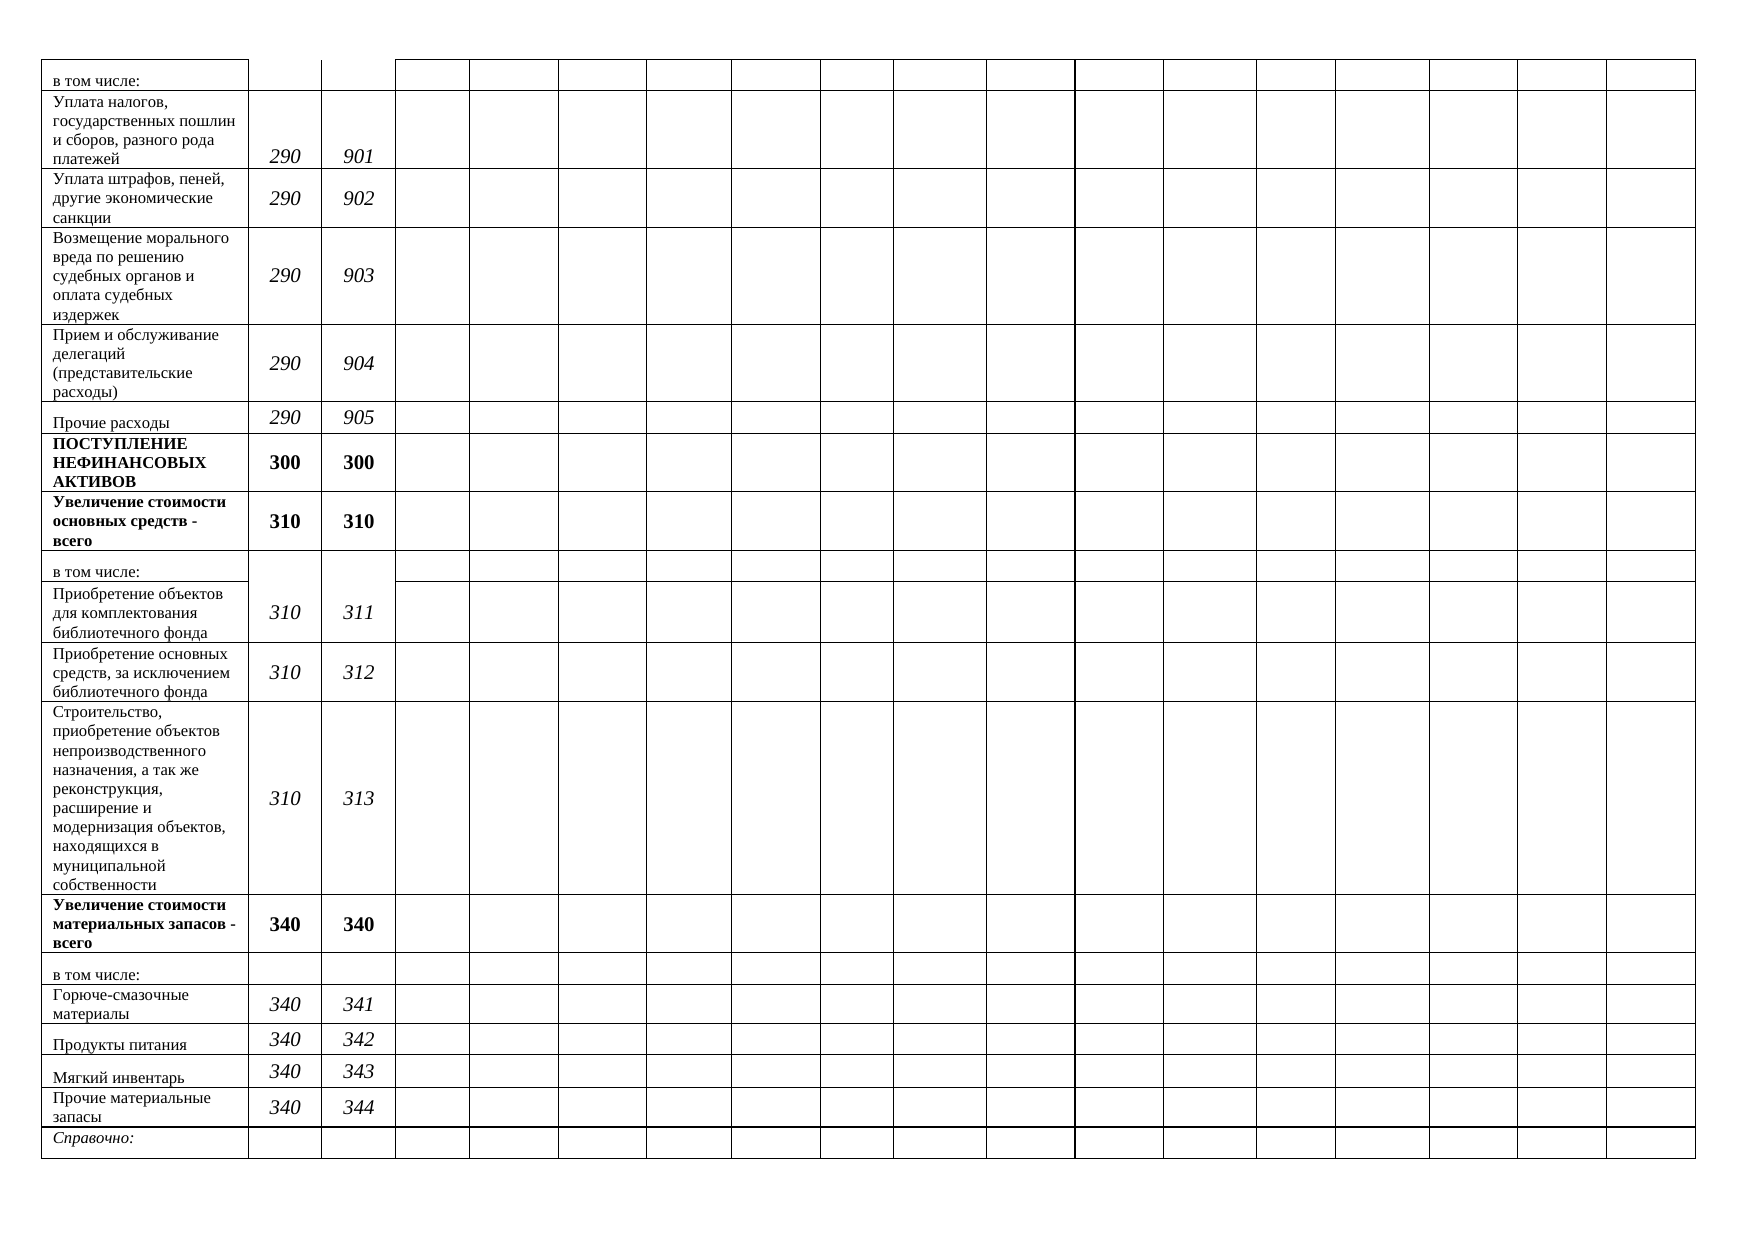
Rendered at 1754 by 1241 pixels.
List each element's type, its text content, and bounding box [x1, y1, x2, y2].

table_cell [987, 434, 1074, 491]
table_cell [559, 434, 646, 491]
table_cell [470, 702, 558, 894]
table_cell [821, 1024, 893, 1054]
table_cell [1336, 985, 1429, 1023]
table_cell [249, 1128, 321, 1158]
table_cell 902 [322, 169, 395, 227]
table_cell [1164, 985, 1256, 1023]
table_cell [647, 1055, 731, 1087]
table_cell [1518, 434, 1606, 491]
table_cell [1164, 953, 1256, 983]
table_cell [987, 325, 1074, 401]
table_cell [821, 702, 893, 894]
table_cell [647, 895, 731, 952]
table_cell [396, 60, 469, 90]
table_cell [1164, 702, 1256, 894]
table_cell [987, 643, 1074, 701]
table_cell [1164, 1055, 1256, 1087]
table_cell [894, 169, 986, 227]
table_cell [1076, 434, 1163, 491]
table_cell [1076, 325, 1163, 401]
table_cell [1076, 1128, 1163, 1158]
table_cell [1430, 492, 1517, 549]
table_cell [1257, 643, 1335, 701]
table_cell [732, 1088, 820, 1126]
table_cell 290 [249, 169, 321, 227]
table_cell [1607, 402, 1695, 432]
table_cell [559, 325, 646, 401]
table_cell [1076, 643, 1163, 701]
table_cell [647, 402, 731, 432]
table_cell [821, 1128, 893, 1158]
table_cell [894, 582, 986, 642]
table_cell [647, 643, 731, 701]
table_cell [559, 702, 646, 894]
table_cell [732, 60, 820, 90]
table_cell [470, 91, 558, 168]
table_cell [1076, 702, 1163, 894]
table_cell [1076, 60, 1163, 90]
table_cell [1430, 895, 1517, 952]
table_cell 310 [249, 702, 321, 894]
table_cell [396, 492, 469, 549]
table_cell [647, 434, 731, 491]
table_cell [987, 91, 1074, 168]
table_cell 311 [322, 581, 395, 642]
table_cell [647, 1088, 731, 1126]
table_cell [1257, 1055, 1335, 1087]
table_cell [396, 1128, 469, 1158]
table_cell [1164, 228, 1256, 323]
table_cell [1607, 492, 1695, 549]
table_cell [559, 953, 646, 983]
table_cell [470, 895, 558, 952]
table_cell [1076, 402, 1163, 432]
table_cell [1257, 953, 1335, 983]
table_cell [1430, 1128, 1517, 1158]
table_cell [821, 492, 893, 549]
table_cell 290 [249, 228, 321, 323]
table_cell [647, 582, 731, 642]
table_cell 290 [249, 91, 321, 168]
table_cell [894, 228, 986, 323]
table_cell [1257, 551, 1335, 581]
table_cell [322, 1128, 395, 1158]
table_cell [396, 551, 469, 581]
table_cell [1518, 551, 1606, 581]
table_cell [1518, 1055, 1606, 1087]
table_cell [894, 402, 986, 432]
table_cell [821, 91, 893, 168]
table_cell [647, 985, 731, 1023]
table_cell Уплата штрафов, пеней, другие экономические санкции [42, 169, 248, 227]
table_cell [1430, 985, 1517, 1023]
table_cell [1430, 551, 1517, 581]
table_cell [1164, 582, 1256, 642]
table_cell 290 [249, 402, 321, 432]
table_cell [894, 702, 986, 894]
table_cell [559, 1128, 646, 1158]
table_cell 340 [249, 1055, 321, 1087]
table_cell [647, 169, 731, 227]
table_cell [249, 953, 321, 983]
table_cell [1336, 60, 1429, 90]
table_cell ПОСТУПЛЕНИЕ НЕФИНАНСОВЫХ АКТИВОВ [42, 434, 248, 491]
table_cell 312 [322, 643, 395, 701]
table_cell [1336, 582, 1429, 642]
table_cell [1430, 325, 1517, 401]
table_cell [732, 551, 820, 581]
table_cell Прочие расходы [42, 402, 248, 432]
table_cell [732, 169, 820, 227]
table_cell [559, 402, 646, 432]
table_cell [1607, 169, 1695, 227]
table_cell [470, 169, 558, 227]
table_cell [1076, 1088, 1163, 1126]
table_cell Прочие материальные запасы [42, 1088, 248, 1126]
table_cell [322, 953, 395, 983]
table_cell [1518, 985, 1606, 1023]
table_cell [1336, 228, 1429, 323]
table_cell [470, 643, 558, 701]
table_cell [1607, 325, 1695, 401]
table_cell [249, 551, 321, 581]
table_cell [1607, 551, 1695, 581]
table_cell [732, 228, 820, 323]
table_cell [1518, 582, 1606, 642]
table_cell Возмещение морального вреда по решению судебных органов и оплата судебных издержек [42, 228, 248, 323]
table_cell [1336, 1055, 1429, 1087]
table_cell [1076, 985, 1163, 1023]
table_cell [559, 895, 646, 952]
table_cell [1430, 643, 1517, 701]
table_cell [894, 643, 986, 701]
table_cell [1257, 325, 1335, 401]
table_cell [1336, 169, 1429, 227]
table_cell [647, 325, 731, 401]
table_cell [647, 702, 731, 894]
table_cell [1430, 434, 1517, 491]
table_cell [732, 492, 820, 549]
table_cell [559, 1055, 646, 1087]
table_cell [647, 1024, 731, 1054]
table_cell [732, 643, 820, 701]
table_cell [821, 434, 893, 491]
table_cell [1607, 91, 1695, 168]
table_cell [647, 551, 731, 581]
table_cell [1518, 492, 1606, 549]
table_cell [559, 60, 646, 90]
table_cell [894, 895, 986, 952]
table_cell [1607, 702, 1695, 894]
table_cell [732, 702, 820, 894]
table_cell Прием и обслуживание делегаций (представительские расходы) [42, 325, 248, 401]
table_cell [987, 1024, 1074, 1054]
table_cell [1430, 1055, 1517, 1087]
table_cell [1164, 434, 1256, 491]
table_cell [396, 1055, 469, 1087]
table_cell [396, 325, 469, 401]
table_cell [1257, 60, 1335, 90]
table_cell [987, 895, 1074, 952]
table_cell [732, 325, 820, 401]
table_cell [647, 60, 731, 90]
table_cell [894, 551, 986, 581]
table_cell [470, 434, 558, 491]
table_cell [1607, 953, 1695, 983]
table_cell [1518, 228, 1606, 323]
table_cell [396, 895, 469, 952]
table_cell Строительство, приобретение объектов непроизводственного назначения, а так же реконструкция, расширение и модернизация объектов, находящихся в муниципальной собственности [42, 702, 248, 894]
table_cell [1607, 434, 1695, 491]
table_cell [987, 702, 1074, 894]
table_cell [470, 1055, 558, 1087]
table_cell 340 [249, 895, 321, 952]
table_cell [821, 1088, 893, 1126]
table_cell Справочно: [42, 1128, 248, 1158]
table_cell [1076, 953, 1163, 983]
table_cell [1607, 895, 1695, 952]
table_cell [732, 1128, 820, 1158]
table_cell [821, 985, 893, 1023]
table_cell [1257, 582, 1335, 642]
table_cell [1518, 1128, 1606, 1158]
table_cell [396, 702, 469, 894]
table_cell 341 [322, 985, 395, 1023]
table_cell [1076, 1024, 1163, 1054]
table_cell [1607, 582, 1695, 642]
table_cell [470, 551, 558, 581]
table_cell 310 [322, 492, 395, 549]
table_cell [987, 985, 1074, 1023]
table_cell [894, 492, 986, 549]
table_cell [1430, 60, 1517, 90]
table_cell 340 [322, 895, 395, 952]
table_cell [470, 402, 558, 432]
table_cell [821, 169, 893, 227]
table_cell [894, 985, 986, 1023]
table_cell 313 [322, 702, 395, 894]
table_cell [1164, 1024, 1256, 1054]
table_cell [1518, 1088, 1606, 1126]
table_cell [559, 985, 646, 1023]
table_cell Мягкий инвентарь [42, 1055, 248, 1087]
table_cell [1430, 953, 1517, 983]
table_cell [470, 60, 558, 90]
table_cell 344 [322, 1088, 395, 1126]
table_cell [894, 1055, 986, 1087]
table_cell [987, 1055, 1074, 1087]
table_cell [1336, 702, 1429, 894]
table_cell Приобретение объектов для комплектования библиотечного фонда [42, 582, 248, 642]
table_cell [821, 643, 893, 701]
table_cell [1164, 60, 1256, 90]
table_cell [1430, 1024, 1517, 1054]
table_cell [470, 228, 558, 323]
table_cell 310 [249, 492, 321, 549]
table_cell [1607, 1088, 1695, 1126]
table_cell 290 [249, 325, 321, 401]
table_cell [1430, 169, 1517, 227]
table_cell 310 [249, 581, 321, 642]
table_cell [1336, 325, 1429, 401]
table_cell [1164, 325, 1256, 401]
table_cell [894, 434, 986, 491]
table_cell [396, 402, 469, 432]
table_cell [1336, 434, 1429, 491]
table_cell [1607, 1055, 1695, 1087]
table_cell [647, 91, 731, 168]
table_cell [821, 551, 893, 581]
table_cell [1076, 169, 1163, 227]
table_cell Горюче-смазочные материалы [42, 985, 248, 1023]
table_cell [1164, 1088, 1256, 1126]
table_cell [1164, 492, 1256, 549]
table_cell 903 [322, 228, 395, 323]
table_cell [1257, 1024, 1335, 1054]
table_cell [559, 1088, 646, 1126]
table_cell [987, 60, 1074, 90]
table_cell [647, 228, 731, 323]
table_cell [894, 325, 986, 401]
table_cell 904 [322, 325, 395, 401]
table_cell в том числе: [42, 953, 248, 983]
table_cell [1607, 985, 1695, 1023]
table_cell [1430, 582, 1517, 642]
table_cell [1518, 895, 1606, 952]
table_cell [470, 582, 558, 642]
table_cell [1336, 953, 1429, 983]
table_cell [821, 228, 893, 323]
table_cell [396, 643, 469, 701]
table_cell [987, 492, 1074, 549]
table_cell [1257, 91, 1335, 168]
table_cell [1607, 1128, 1695, 1158]
table_cell [1257, 895, 1335, 952]
table_cell [821, 325, 893, 401]
table_cell [1076, 492, 1163, 549]
table_cell 343 [322, 1055, 395, 1087]
table_cell 905 [322, 402, 395, 432]
table_cell [987, 1088, 1074, 1126]
table_cell 340 [249, 1024, 321, 1054]
table_cell 300 [322, 434, 395, 491]
table_cell [559, 643, 646, 701]
table_cell [1164, 169, 1256, 227]
table_cell [396, 582, 469, 642]
table_cell [1336, 643, 1429, 701]
table_cell [1076, 895, 1163, 952]
table_cell [1607, 643, 1695, 701]
table_cell [732, 434, 820, 491]
table_cell в том числе: [42, 551, 248, 581]
table_cell [1164, 551, 1256, 581]
table_cell [249, 59, 322, 90]
table_cell [1518, 325, 1606, 401]
table_cell [1257, 1128, 1335, 1158]
table_cell в том числе: [42, 60, 248, 90]
table_cell [1164, 1128, 1256, 1158]
table_cell [559, 1024, 646, 1054]
table_cell [1164, 643, 1256, 701]
table_cell [1518, 1024, 1606, 1054]
table_cell [894, 91, 986, 168]
table_cell [732, 1055, 820, 1087]
table_cell [1336, 1128, 1429, 1158]
table_cell [396, 434, 469, 491]
table_cell [1430, 228, 1517, 323]
table_cell [1076, 91, 1163, 168]
table_cell [894, 60, 986, 90]
table_cell [1336, 402, 1429, 432]
table_cell [732, 985, 820, 1023]
table_cell [396, 169, 469, 227]
table_cell [1076, 1055, 1163, 1087]
table_cell Уплата налогов, государственных пошлин и сборов, разного рода платежей [42, 91, 248, 168]
table_cell 340 [249, 1088, 321, 1126]
table_cell [987, 582, 1074, 642]
table_cell [732, 91, 820, 168]
table_cell [1257, 169, 1335, 227]
table_cell [1607, 228, 1695, 323]
table_cell [396, 985, 469, 1023]
table_cell 901 [322, 91, 395, 168]
table_cell [1430, 1088, 1517, 1126]
table_cell [732, 1024, 820, 1054]
table_cell Увеличение стоимости основных средств - всего [42, 492, 248, 549]
table_cell [1076, 582, 1163, 642]
table_cell [1518, 60, 1606, 90]
table_cell [1164, 402, 1256, 432]
table_cell [396, 1024, 469, 1054]
table_cell [987, 169, 1074, 227]
table_cell [559, 91, 646, 168]
table_cell 340 [249, 985, 321, 1023]
table_cell [987, 953, 1074, 983]
table_cell [396, 91, 469, 168]
table_cell [894, 953, 986, 983]
table_cell [470, 1128, 558, 1158]
table_cell [1336, 551, 1429, 581]
table_cell [470, 325, 558, 401]
table_cell [732, 582, 820, 642]
table_cell [470, 985, 558, 1023]
table_cell [1518, 953, 1606, 983]
table_cell Увеличение стоимости материальных запасов - всего [42, 895, 248, 952]
table_cell [1336, 1088, 1429, 1126]
table_cell Продукты питания [42, 1024, 248, 1054]
table_cell [1257, 228, 1335, 323]
table_cell [732, 895, 820, 952]
table_cell [894, 1024, 986, 1054]
table_cell [559, 492, 646, 549]
table_cell [396, 953, 469, 983]
table_cell [470, 492, 558, 549]
table_cell [470, 1088, 558, 1126]
table_cell [1257, 402, 1335, 432]
table_cell [1336, 91, 1429, 168]
table_cell [1336, 492, 1429, 549]
table_cell [821, 582, 893, 642]
table_cell [987, 228, 1074, 323]
table_cell [396, 1088, 469, 1126]
table_cell [1430, 91, 1517, 168]
table_cell [821, 402, 893, 432]
table_cell [470, 953, 558, 983]
table_cell [1257, 434, 1335, 491]
table_cell [1257, 492, 1335, 549]
table_cell [1336, 895, 1429, 952]
table_cell [1257, 1088, 1335, 1126]
table_cell Приобретение основных средств, за исключением библиотечного фонда [42, 643, 248, 701]
table_cell [1518, 169, 1606, 227]
table_cell [1164, 895, 1256, 952]
table_cell [732, 953, 820, 983]
table_cell [821, 953, 893, 983]
table_cell [1257, 702, 1335, 894]
table_cell [987, 1128, 1074, 1158]
table_cell [396, 228, 469, 323]
table_cell [559, 169, 646, 227]
table_cell [1076, 551, 1163, 581]
table_cell [1257, 985, 1335, 1023]
table_cell [322, 551, 395, 581]
table_cell [1518, 643, 1606, 701]
table_cell [559, 228, 646, 323]
table_cell [1607, 60, 1695, 90]
table_cell [647, 953, 731, 983]
table_cell [1607, 1024, 1695, 1054]
table_cell [894, 1128, 986, 1158]
table_cell [821, 895, 893, 952]
table_cell [1336, 1024, 1429, 1054]
table_cell [470, 1024, 558, 1054]
table_cell 310 [249, 643, 321, 701]
table_cell [1430, 402, 1517, 432]
table_cell [559, 551, 646, 581]
table_cell [1518, 702, 1606, 894]
table_cell [1076, 228, 1163, 323]
table_cell [322, 59, 395, 90]
table_cell [732, 402, 820, 432]
table_cell [821, 1055, 893, 1087]
table_cell [821, 60, 893, 90]
table_cell [559, 582, 646, 642]
table_cell [647, 492, 731, 549]
table_cell 342 [322, 1024, 395, 1054]
table_cell [1164, 91, 1256, 168]
table_cell [987, 551, 1074, 581]
table_cell 300 [249, 434, 321, 491]
table_cell [1518, 402, 1606, 432]
table_cell [647, 1128, 731, 1158]
table_cell [987, 402, 1074, 432]
table_cell [1518, 91, 1606, 168]
table_cell [1430, 702, 1517, 894]
table_cell [894, 1088, 986, 1126]
